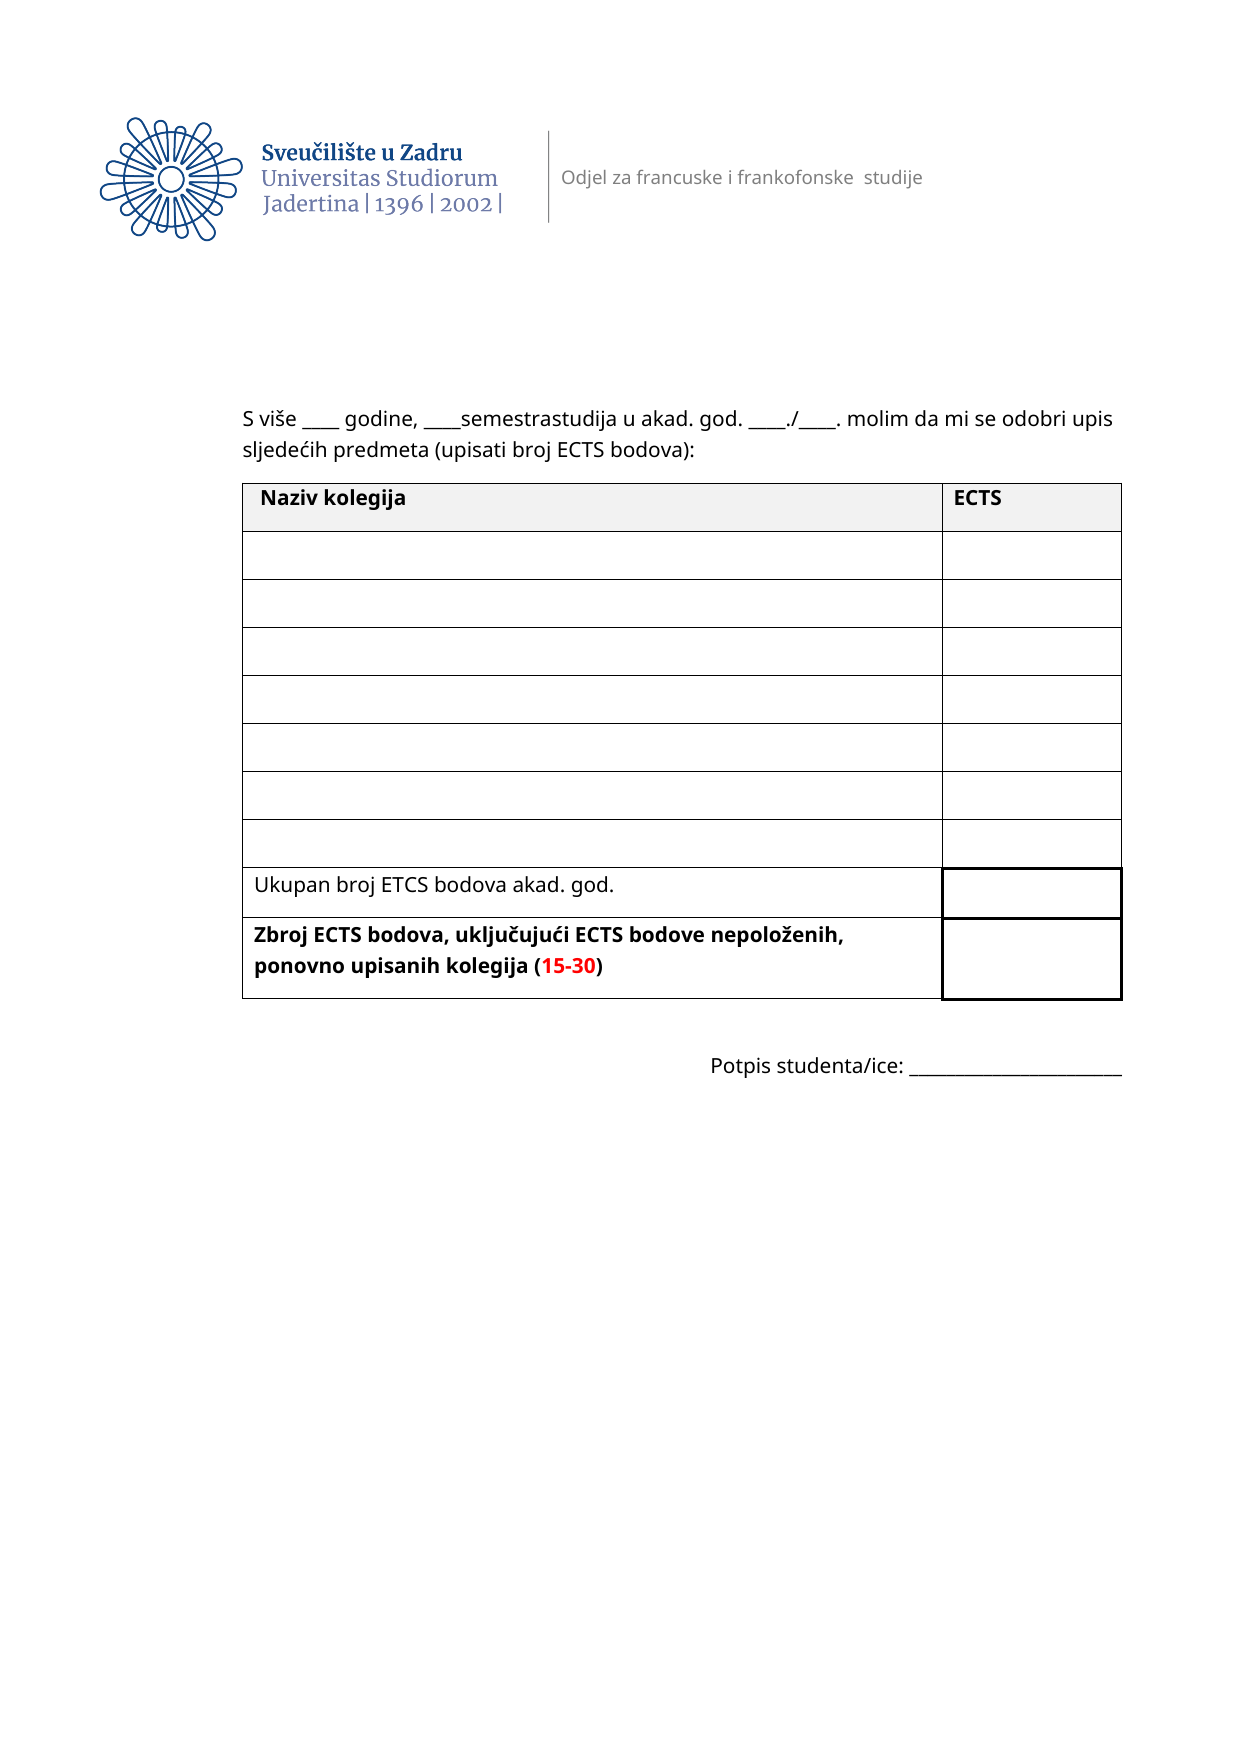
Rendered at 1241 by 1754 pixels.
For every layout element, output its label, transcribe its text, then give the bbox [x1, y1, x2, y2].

table_cell Zbroj ECTS bodova, uključujući ECTS bodove nepoloženih, ponovno upisanih kolegija (15-30) [243, 918, 941, 998]
table_cell [943, 724, 1121, 771]
table_cell [243, 532, 942, 579]
table_cell [944, 870, 1120, 917]
table_cell [243, 820, 942, 867]
table_cell [943, 676, 1121, 723]
text S više ____ godine, ____semestrastudija u akad. god. ____./____. molim da mi se odobri upis sljedećih predmeta (upisati broj ECTS bodova): [242, 404, 1122, 464]
table_cell [943, 820, 1121, 867]
table_cell [943, 772, 1121, 819]
table_cell [243, 628, 942, 675]
table_cell [243, 772, 942, 819]
table_cell [943, 628, 1121, 675]
table_cell [243, 580, 942, 627]
table_cell [943, 532, 1121, 579]
text Potpis studenta/ice: _______________________ [242, 1052, 1122, 1080]
table_header Naziv kolegija [243, 484, 942, 531]
table_cell [943, 580, 1121, 627]
table_cell Ukupan broj ETCS bodova akad. god. [243, 868, 941, 917]
table_cell [243, 676, 942, 723]
table_cell [944, 920, 1120, 998]
table_cell [243, 724, 942, 771]
table_header ECTS [943, 484, 1121, 531]
